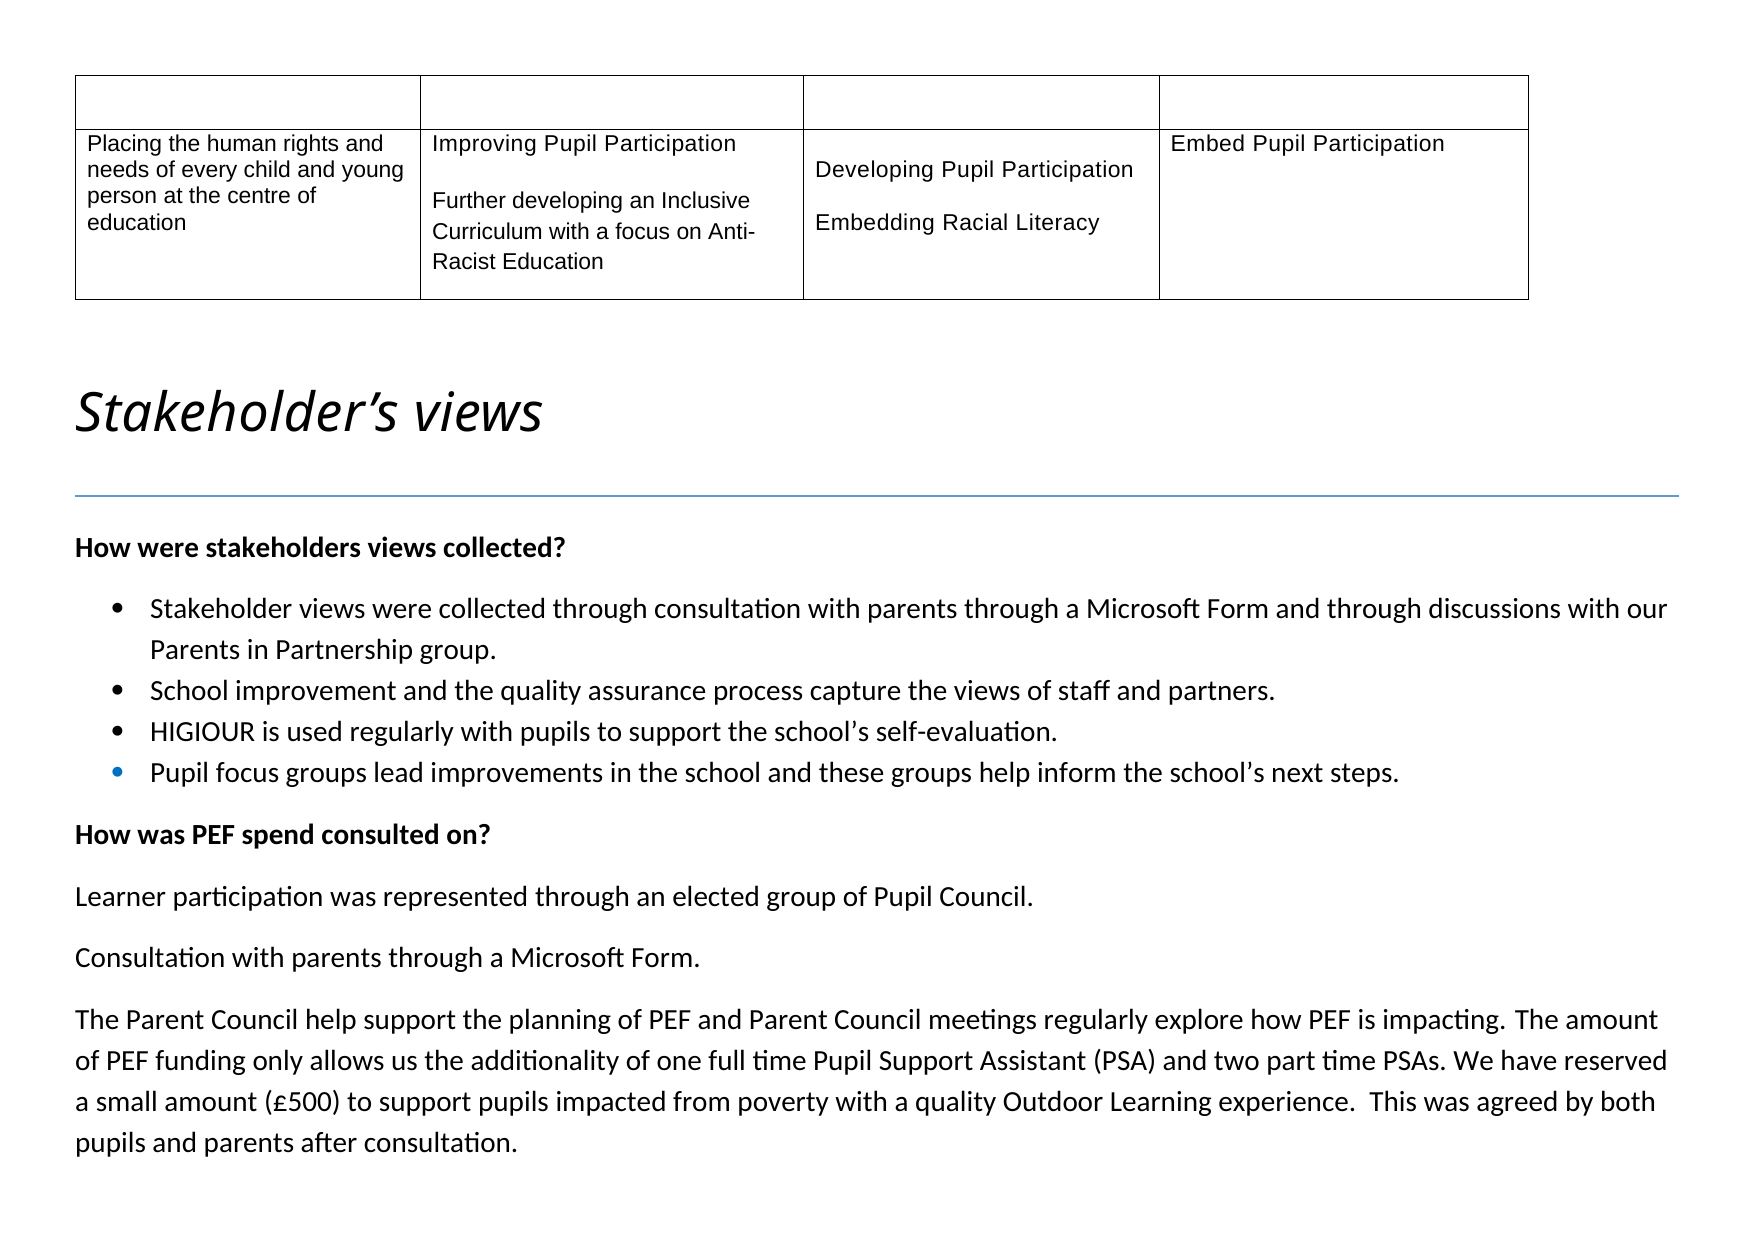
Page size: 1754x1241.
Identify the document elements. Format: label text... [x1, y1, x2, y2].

text How were stakeholders views collected? [75, 529, 1679, 564]
text Consultation with parents through a Microsoft Form. [75, 939, 1679, 975]
table_cell Embed Pupil Participation [1160, 130, 1528, 299]
list Stakeholder views were collected through consultation with parents through a Microsoft Form and through discussions with our Parents in Partnership group. [112, 591, 1679, 667]
text The Parent Council help support the planning of PEF and Parent Council meetings regularly explore how PEF is impacting. The amount of PEF funding only allows us the additionality of one full time Pupil Support Assistant (PSA) and two part time PSAs. We have reserved a small amount (£500) to support pupils impacted from poverty with a quality Outdoor Learning experience. This was agreed by both pupils and parents after consultation. [75, 1001, 1679, 1160]
text Learner participation was represented through an elected group of Pupil Council. [75, 878, 1679, 913]
table_cell Improving Pupil Participation Further developing an Inclusive Curriculum with a focus on Anti- Racist Education [421, 130, 803, 299]
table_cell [421, 76, 803, 129]
title Stakeholder’s views [75, 374, 1679, 447]
list School improvement and the quality assurance process capture the views of staff and partners. [112, 672, 1679, 708]
text How was PEF spend consulted on? [75, 816, 1679, 852]
table_cell Developing Pupil Participation Embedding Racial Literacy [804, 130, 1159, 299]
list Pupil focus groups lead improvements in the school and these groups help inform the school’s next steps. [112, 754, 1679, 790]
list HIGIOUR is used regularly with pupils to support the school’s self-evaluation. [112, 713, 1679, 749]
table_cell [1160, 76, 1528, 129]
table_cell Placing the human rights and needs of every child and young person at the centre of education [76, 130, 420, 299]
table_cell [76, 76, 420, 129]
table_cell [804, 76, 1159, 129]
